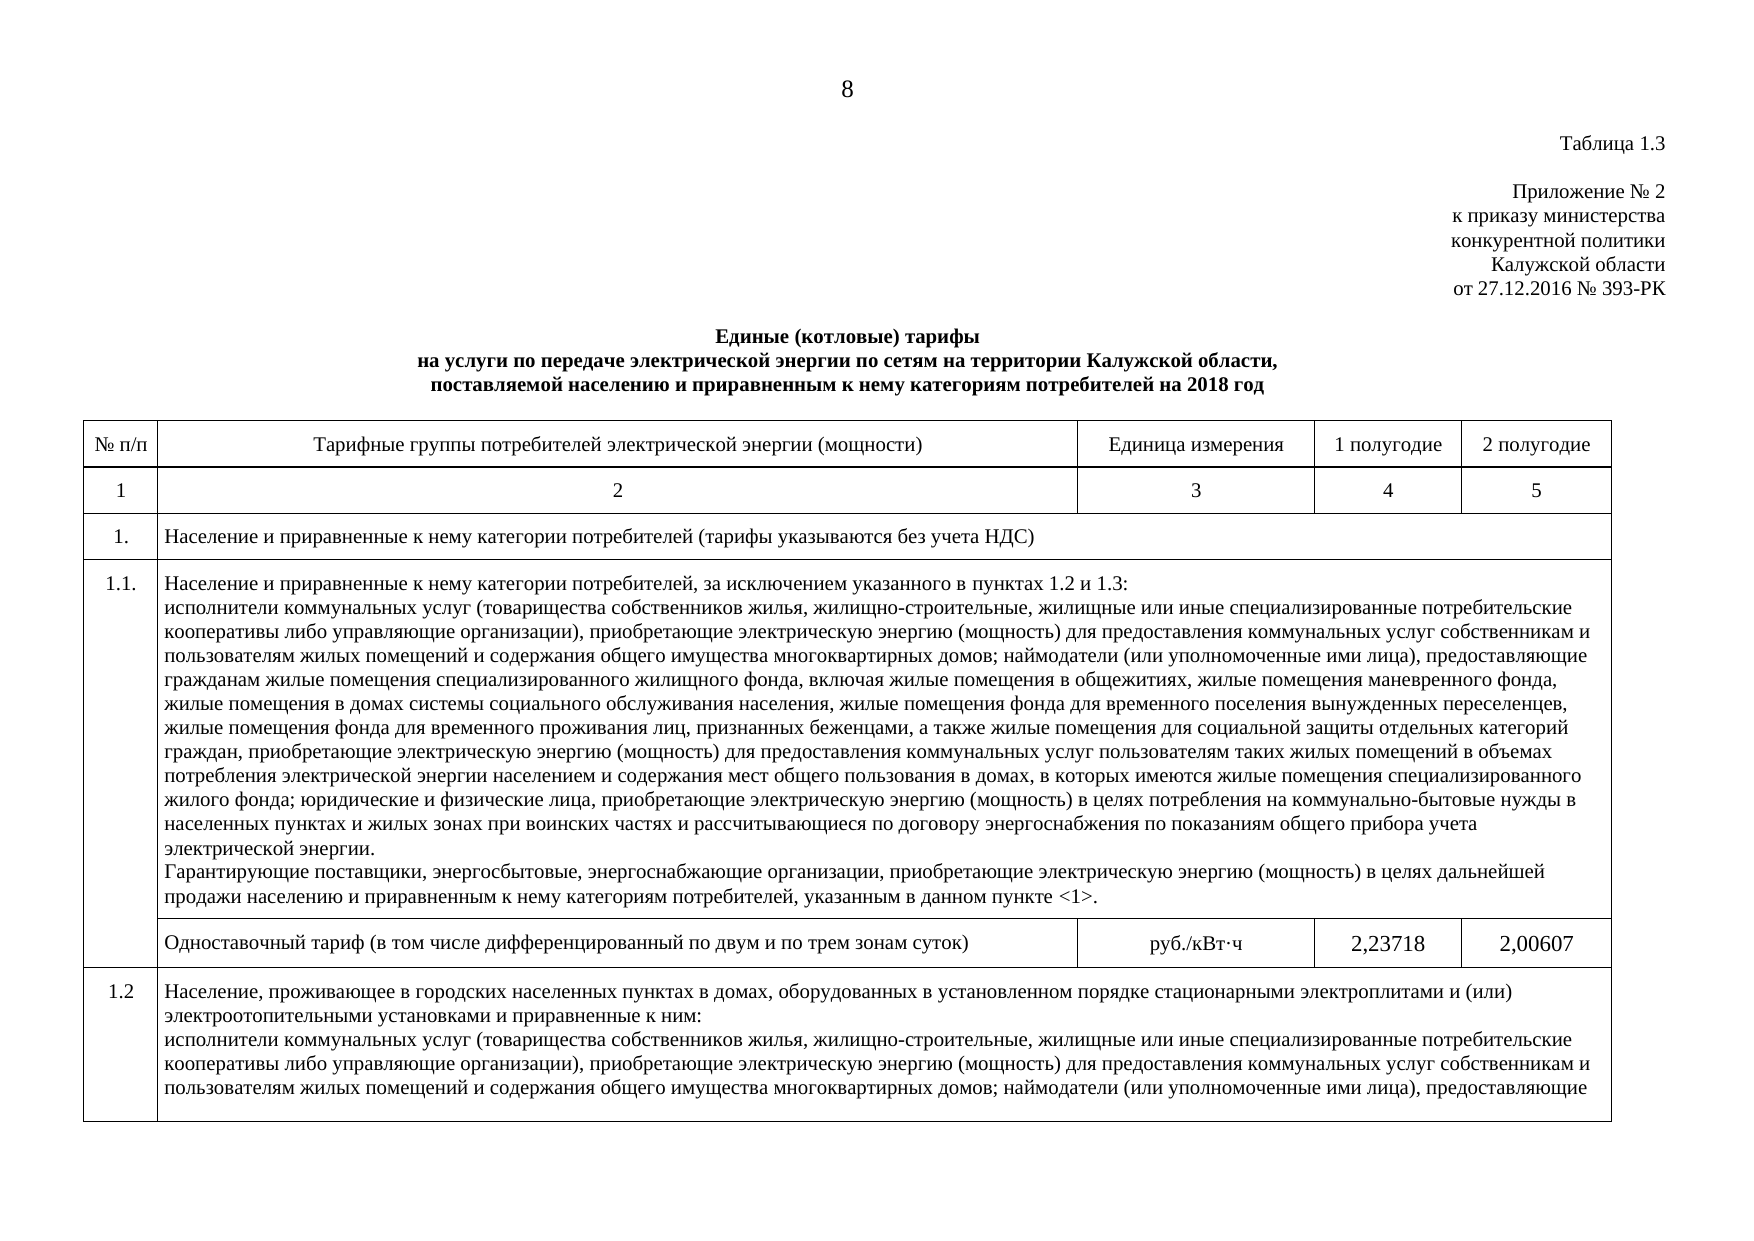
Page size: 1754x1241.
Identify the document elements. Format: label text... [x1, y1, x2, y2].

table_cell 1.2 [84, 968, 157, 1121]
table_cell 1.1. [84, 560, 157, 967]
table_header Единица измерения [1078, 421, 1314, 466]
table_header 2 полугодие [1462, 421, 1611, 466]
table_cell руб./кВт·ч [1078, 919, 1314, 967]
text конкурентной политики [694, 227, 1665, 252]
table_cell Население и приравненные к нему категории потребителей, за исключением указанного в пунктах 1.2 и 1.3: исполнители коммунальных услуг (товарищества собственников жилья, жилищно-строительные, жилищные или иные специализированные потребительские кооперативы либо управляющие организации), приобретающие электрическую энергию (мощность) для предоставления коммунальных услуг собственникам и пользователям жилых помещений и содержания общего имущества многоквартирных домов; наймодатели (или уполномоченные ими лица), предоставляющие гражданам жилые помещения специализированного жилищного фонда, включая жилые помещения в общежитиях, жилые помещения маневренного фонда, жилые помещения в домах системы социального обслуживания населения, жилые помещения фонда для временного поселения вынужденных переселенцев, жилые помещения фонда для временного проживания лиц, признанных беженцами, а также жилые помещения для социальной защиты отдельных категорий граждан, приобретающие электрическую энергию (мощность) для предоставления коммунальных услуг пользователям таких жилых помещений в объемах потребления электрической энергии населением и содержания мест общего пользования в домах, в которых имеются жилые помещения специализированного жилого фонда; юридические и физические лица, приобретающие электрическую энергию (мощность) в целях потребления на коммунально-бытовые нужды в населенных пунктах и жилых зонах при воинских частях и рассчитывающиеся по договору энергоснабжения по показаниям общего прибора учета электрической энергии. Гарантирующие поставщики, энергосбытовые, энергоснабжающие организации, приобретающие электрическую энергию (мощность) в целях дальнейшей продажи населению и приравненным к нему категориям потребителей, указанным в данном пункте <1>. [158, 560, 1611, 918]
text на услуги по передаче электрической энергии по сетям на территории Калужской области, [29, 348, 1665, 372]
table_cell Население и приравненные к нему категории потребителей (тарифы указываются без учета НДС) [158, 514, 1611, 559]
text от 27.12.2016 № 393-РК [694, 276, 1665, 300]
table_cell Одноставочный тариф (в том числе дифференцированный по двум и по трем зонам суток) [158, 919, 1077, 967]
table_header № п/п [84, 421, 157, 466]
table_cell 2 [158, 468, 1077, 513]
text Приложение № 2 [694, 179, 1665, 203]
text Таблица 1.3 [694, 131, 1665, 155]
table_header Тарифные группы потребителей электрической энергии (мощности) [158, 421, 1077, 466]
table_cell 1. [84, 514, 157, 559]
text поставляемой населению и приравненным к нему категориям потребителей на 2018 год [29, 372, 1665, 396]
table_cell 4 [1315, 468, 1461, 513]
text Единые (котловые) тарифы [29, 324, 1665, 348]
table_cell 2,23718 [1315, 919, 1461, 967]
text Калужской области [694, 252, 1665, 276]
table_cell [158, 968, 1611, 1121]
table_header 1 полугодие [1315, 421, 1461, 466]
table_cell 2,00607 [1462, 919, 1611, 967]
table_cell 5 [1462, 468, 1611, 513]
table_cell 1 [84, 468, 157, 513]
table_cell 3 [1078, 468, 1314, 513]
text к приказу министерства [694, 203, 1665, 227]
